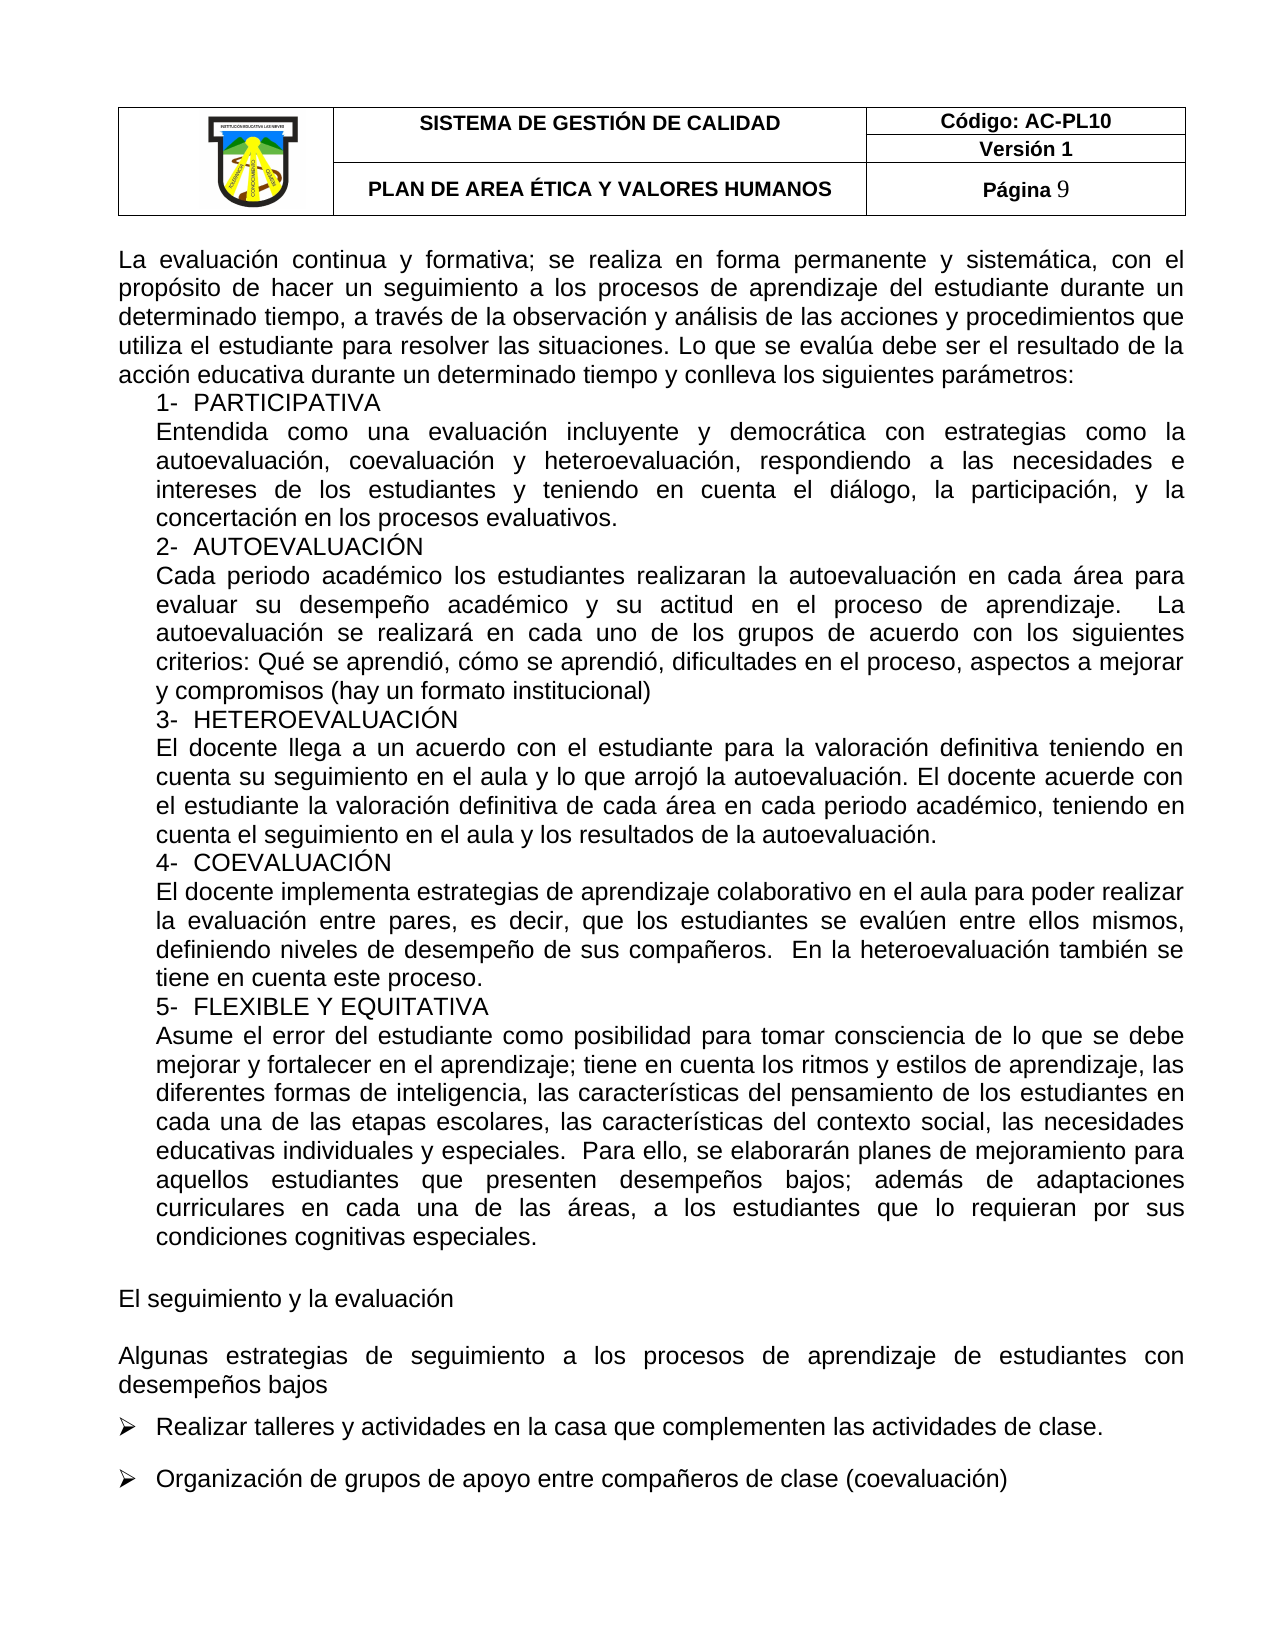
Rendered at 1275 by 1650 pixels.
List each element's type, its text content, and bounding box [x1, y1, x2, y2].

text Asume el error del estudiante como posibilidad para tomar consciencia de lo que se debe mejorar y fortalecer en el aprendizaje; tiene en cuenta los ritmos y estilos de aprendizaje, las diferentes formas de inteligencia, las características del pensamiento de los estudiantes en cada una de las etapas escolares, las características del contexto social, las necesidades educativas individuales y especiales. Para ello, se elaborarán planes de mejoramiento para aquellos estudiantes que presenten desempeños bajos; además de adaptaciones curriculares en cada una de las áreas, a los estudiantes que lo requieran por sus condiciones cognitivas especiales. [156, 1021, 1186, 1251]
list COEVALUACIÓN [156, 848, 1186, 877]
picture [198, 109, 307, 209]
list Realizar talleres y actividades en la casa que complementen las actividades de clase. [118, 1399, 1186, 1450]
list Organización de grupos de apoyo entre compañeros de clase (coevaluación) [118, 1450, 1186, 1501]
subtitle El seguimiento y la evaluación [118, 1284, 1186, 1313]
list HETEROEVALUACIÓN [156, 705, 1186, 733]
text Cada periodo académico los estudiantes realizaran la autoevaluación en cada área para evaluar su desempeño académico y su actitud en el proceso de aprendizaje. La autoevaluación se realizará en cada uno de los grupos de acuerdo con los siguientes criterios: Qué se aprendió, cómo se aprendió, dificultades en el proceso, aspectos a mejorar y compromisos (hay un formato institucional) [156, 561, 1186, 705]
list AUTOEVALUACIÓN [156, 532, 1186, 561]
list FLEXIBLE Y EQUITATIVA [156, 992, 1186, 1021]
text El docente llega a un acuerdo con el estudiante para la valoración definitiva teniendo en cuenta su seguimiento en el aula y lo que arrojó la autoevaluación. El docente acuerde con el estudiante la valoración definitiva de cada área en cada periodo académico, teniendo en cuenta el seguimiento en el aula y los resultados de la autoevaluación. [156, 733, 1186, 848]
list PARTICIPATIVA [156, 388, 1186, 417]
text Algunas estrategias de seguimiento a los procesos de aprendizaje de estudiantes con desempeños bajos [118, 1341, 1186, 1399]
text El docente implementa estrategias de aprendizaje colaborativo en el aula para poder realizar la evaluación entre pares, es decir, que los estudiantes se evalúen entre ellos mismos, definiendo niveles de desempeño de sus compañeros. En la heteroevaluación también se tiene en cuenta este proceso. [156, 877, 1186, 992]
text La evaluación continua y formativa; se realiza en forma permanente y sistemática, con el propósito de hacer un seguimiento a los procesos de aprendizaje del estudiante durante un determinado tiempo, a través de la observación y análisis de las acciones y procedimientos que utiliza el estudiante para resolver las situaciones. Lo que se evalúa debe ser el resultado de la acción educativa durante un determinado tiempo y conlleva los siguientes parámetros: [118, 245, 1186, 388]
text Entendida como una evaluación incluyente y democrática con estrategias como la autoevaluación, coevaluación y heteroevaluación, respondiendo a las necesidades e intereses de los estudiantes y teniendo en cuenta el diálogo, la participación, y la concertación en los procesos evaluativos. [156, 417, 1186, 532]
